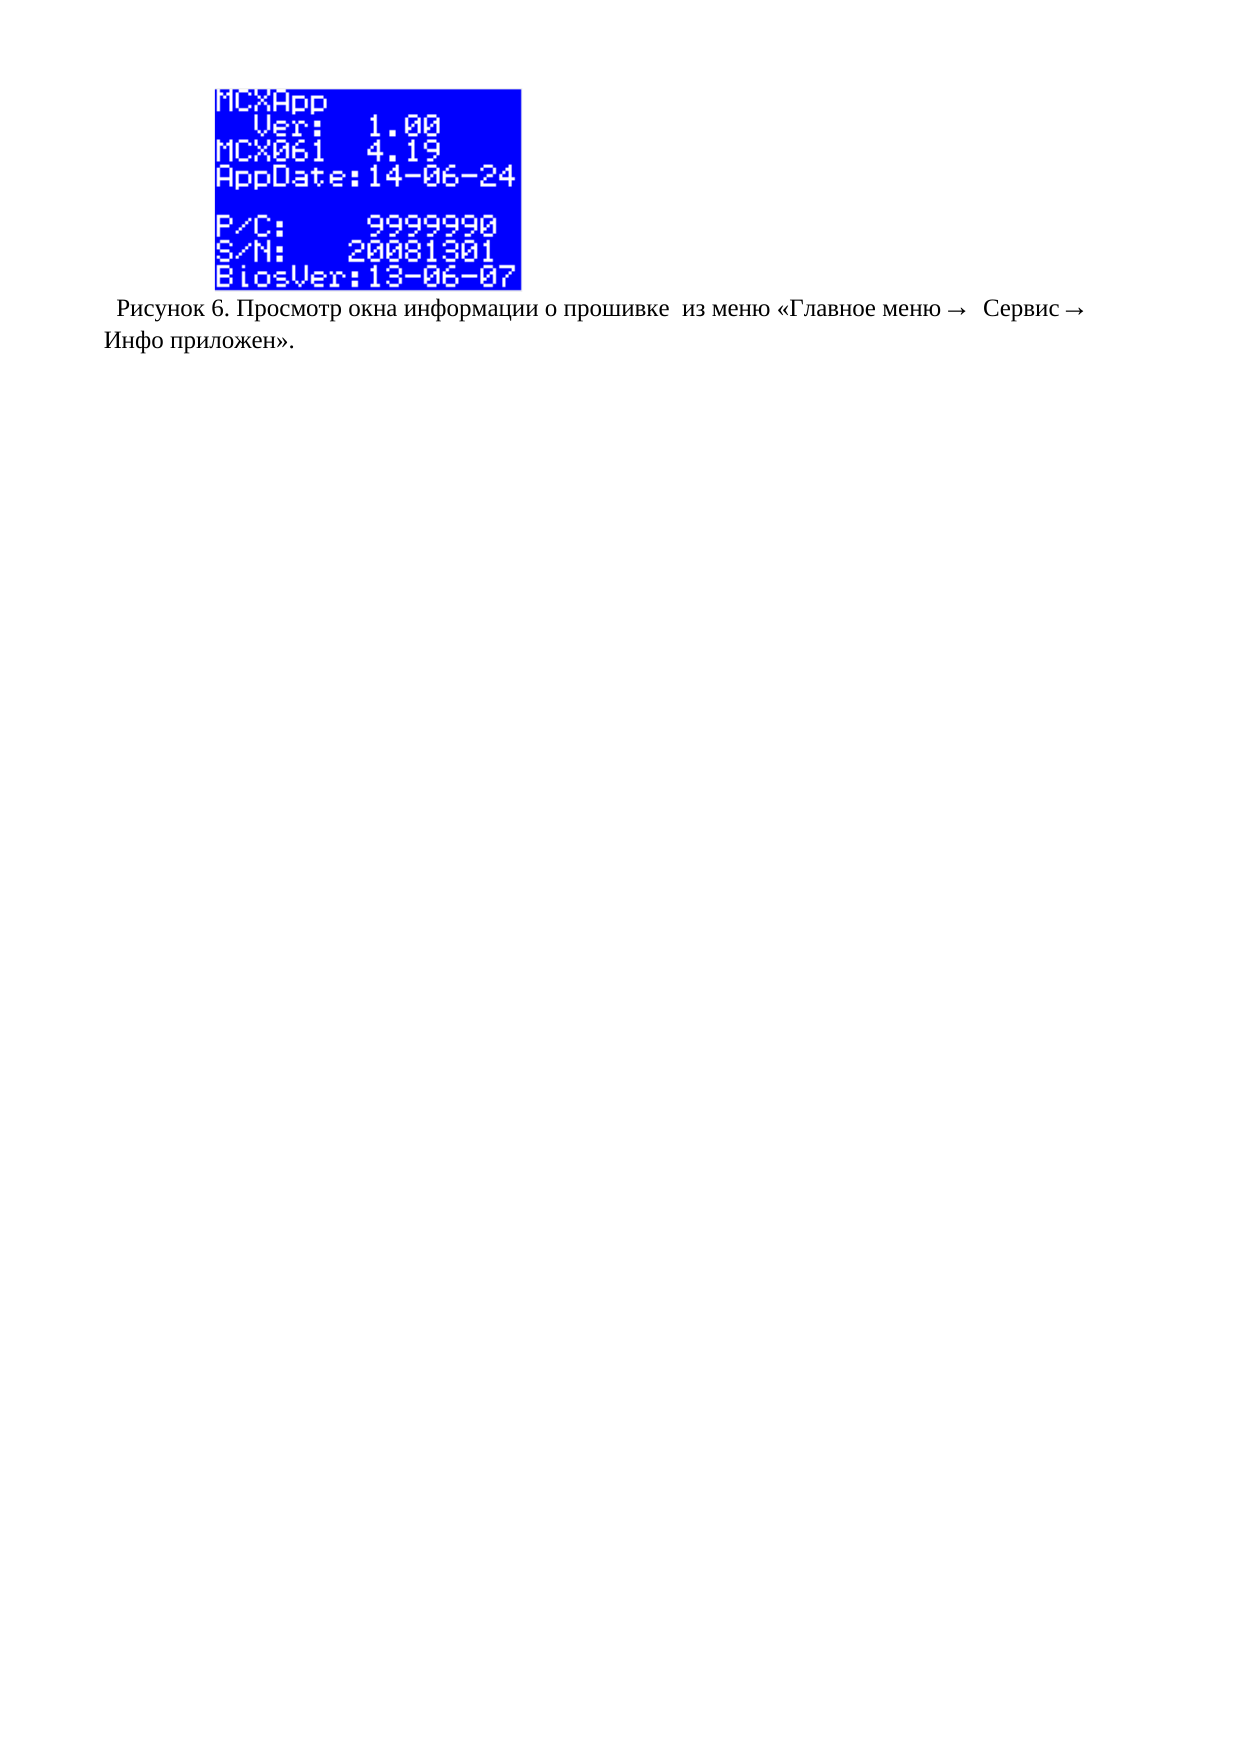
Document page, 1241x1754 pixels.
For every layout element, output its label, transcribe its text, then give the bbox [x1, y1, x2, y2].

picture [214, 88, 523, 292]
text Рисунок 6. Просмотр окна информации о прошивке из меню «Главное меню → Сервис → Инфо приложен». [103, 292, 1122, 353]
